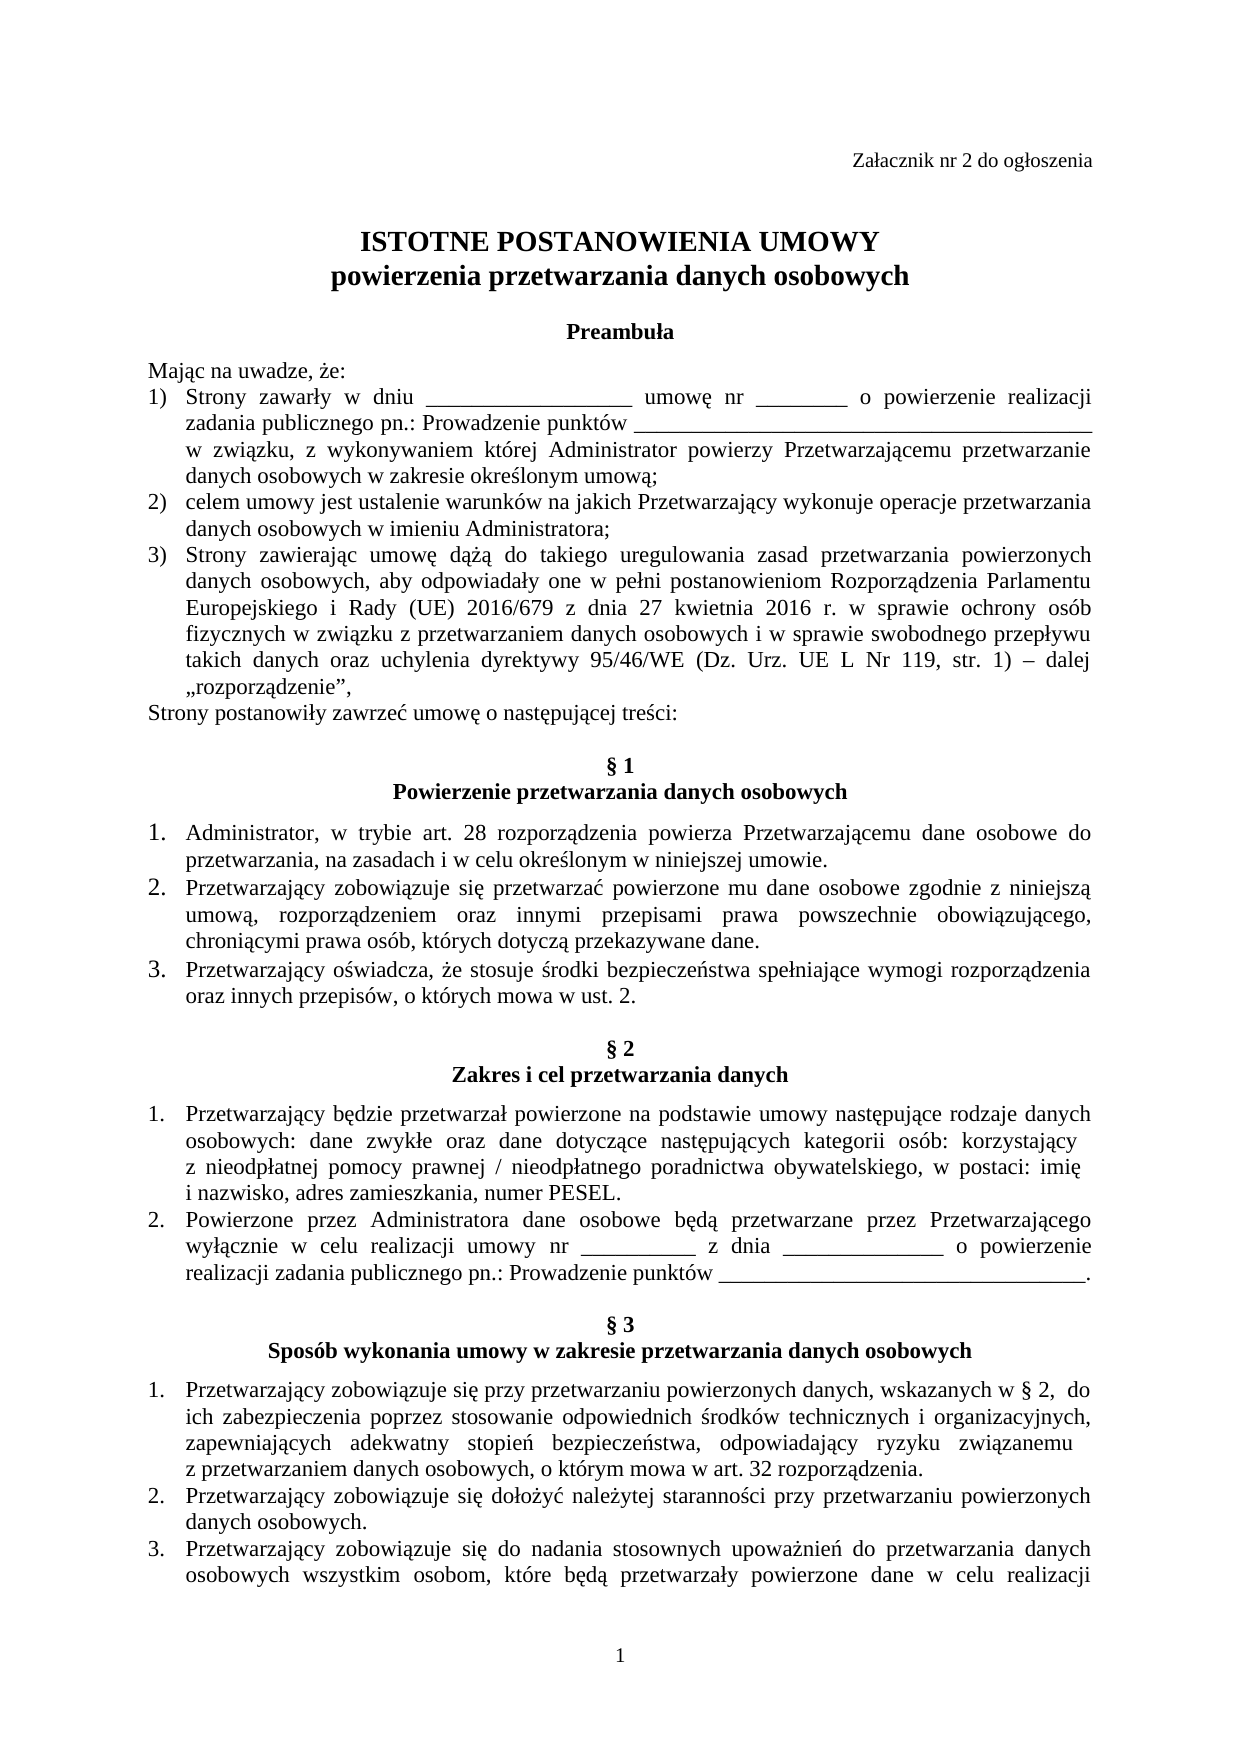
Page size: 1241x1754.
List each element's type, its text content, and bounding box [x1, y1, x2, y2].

text § 1 [148, 752, 1093, 778]
text Zakres i cel przetwarzania danych [148, 1062, 1093, 1088]
text Załacznik nr 2 do ogłoszenia [148, 148, 1093, 172]
text powierzenia przetwarzania danych osobowych [148, 258, 1093, 291]
text Powierzenie przetwarzania danych osobowych [148, 778, 1093, 805]
text Mając na uwadze, że: [148, 357, 1093, 383]
list Przetwarzający oświadcza, że stosuje środki bezpieczeństwa spełniające wymogi rozporządzenia oraz innych przepisów, o których mowa w ust. 2. [148, 954, 1093, 1009]
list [148, 1534, 1093, 1587]
text § 3 [148, 1311, 1093, 1338]
text § 2 [148, 1035, 1093, 1062]
list Przetwarzający zobowiązuje się dołożyć należytej staranności przy przetwarzaniu powierzonych danych osobowych. [148, 1482, 1093, 1534]
text Sposób wykonania umowy w zakresie przetwarzania danych osobowych [148, 1338, 1093, 1364]
list Przetwarzający zobowiązuje się przy przetwarzaniu powierzonych danych, wskazanych w § 2, do ich zabezpieczenia poprzez stosowanie odpowiednich środków technicznych i organizacyjnych, zapewniających adekwatny stopień bezpieczeństwa, odpowiadający ryzyku związanemu z przetwarzaniem danych osobowych, o którym mowa w art. 32 rozporządzenia. [148, 1376, 1093, 1482]
list Przetwarzający będzie przetwarzał powierzone na podstawie umowy następujące rodzaje danych osobowych: dane zwykłe oraz dane dotyczące następujących kategorii osób: korzystający z nieodpłatnej pomocy prawnej / nieodpłatnego poradnictwa obywatelskiego, w postaci: imię i nazwisko, adres zamieszkania, numer PESEL. [148, 1100, 1093, 1206]
text Preambuła [148, 318, 1093, 344]
list Przetwarzający zobowiązuje się przetwarzać powierzone mu dane osobowe zgodnie z niniejszą umową, rozporządzeniem oraz innymi przepisami prawa powszechnie obowiązującego, chroniącymi prawa osób, których dotyczą przekazywane dane. [148, 872, 1093, 954]
list Strony zawarły w dniu __________________ umowę nr ________ o powierzenie realizacji zadania publicznego pn.: Prowadzenie punktów ________________________________________ w związku, z wykonywaniem której Administrator powierzy Przetwarzającemu przetwarzanie danych osobowych w zakresie określonym umową; [148, 383, 1093, 488]
list Powierzone przez Administratora dane osobowe będą przetwarzane przez Przetwarzającego wyłącznie w celu realizacji umowy nr __________ z dnia ______________ o powierzenie realizacji zadania publicznego pn.: Prowadzenie punktów ________________________________. [148, 1206, 1093, 1285]
list celem umowy jest ustalenie warunków na jakich Przetwarzający wykonuje operacje przetwarzania danych osobowych w imieniu Administratora; [148, 488, 1093, 541]
text ISTOTNE POSTANOWIENIA UMOWY [148, 224, 1093, 258]
text Strony postanowiły zawrzeć umowę o następującej treści: [148, 699, 1093, 726]
list Strony zawierając umowę dążą do takiego uregulowania zasad przetwarzania powierzonych danych osobowych, aby odpowiadały one w pełni postanowieniom Rozporządzenia Parlamentu Europejskiego i Rady (UE) 2016/679 z dnia 27 kwietnia 2016 r. w sprawie ochrony osób fizycznych w związku z przetwarzaniem danych osobowych i w sprawie swobodnego przepływu takich danych oraz uchylenia dyrektywy 95/46/WE (Dz. Urz. UE L Nr 119, str. 1) – dalej „rozporządzenie”, [148, 541, 1093, 699]
list Administrator, w trybie art. 28 rozporządzenia powierza Przetwarzającemu dane osobowe do przetwarzania, na zasadach i w celu określonym w niniejszej umowie. [148, 817, 1093, 872]
